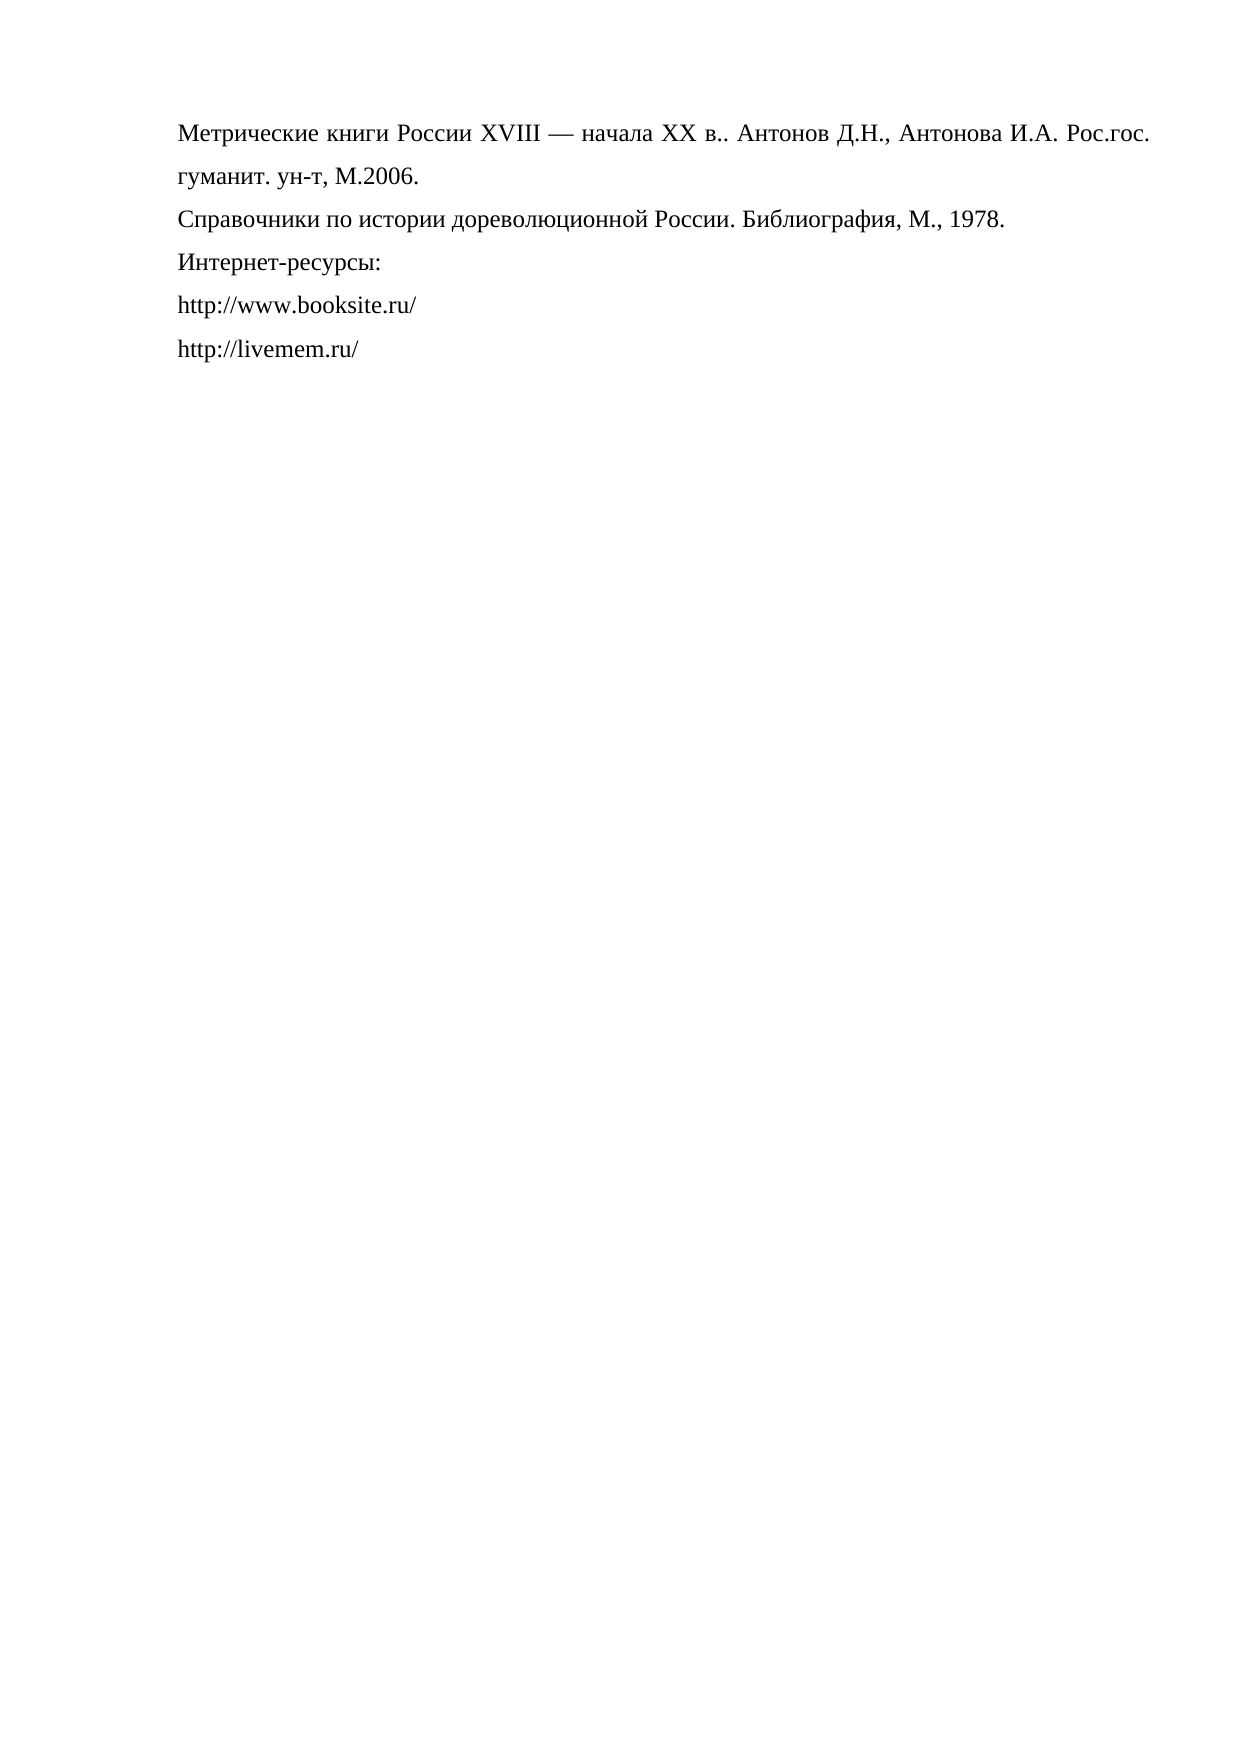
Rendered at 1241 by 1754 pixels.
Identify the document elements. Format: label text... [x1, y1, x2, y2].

text http://livemem.ru/ [177, 334, 1122, 362]
text Справочники по истории дореволюционной России. Библиография, М., 1978. [177, 204, 1152, 233]
text Интернет-ресурсы: [177, 247, 1122, 276]
text Метрические книги России XVIII — начала XX в.. Антонов Д.Н., Антонова И.А. Рос.гос. гуманит. ун-т, М.2006. [177, 147, 1152, 190]
text http://www.booksite.ru/ [177, 291, 1122, 319]
